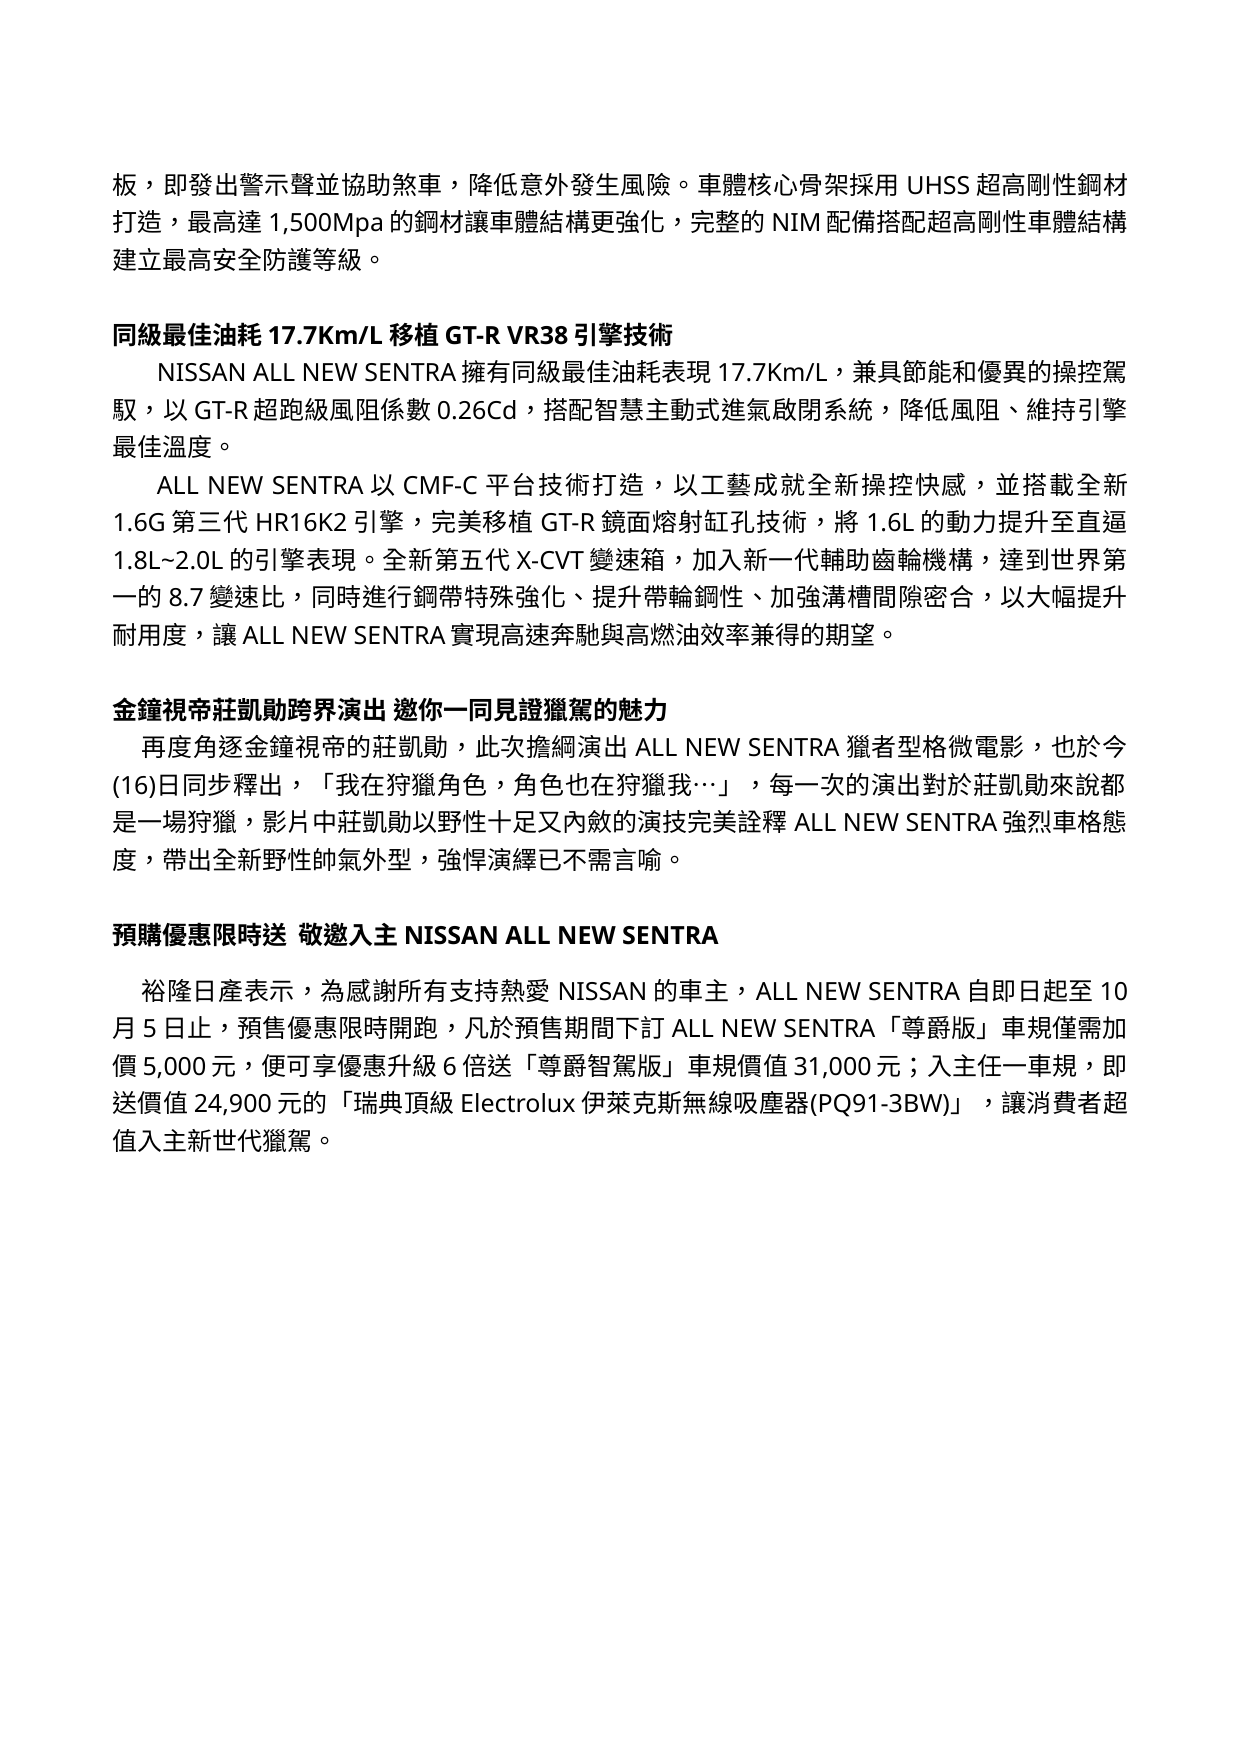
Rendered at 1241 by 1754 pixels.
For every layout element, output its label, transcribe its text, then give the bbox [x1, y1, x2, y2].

text ALL NEW SENTRA以CMF-C平台技術打造，以工藝成就全新操控快感，並搭載全新1.6G第三代HR16K2引擎，完美移植GT-R鏡面熔射缸孔技術，將1.6L的動力提升至直逼1.8L~2.0L的引擎表現。全新第五代X-CVT變速箱，加入新一代輔助齒輪機構，達到世界第一的8.7變速比，同時進行鋼帶特殊強化、提升帶輪鋼性、加強溝槽間隙密合，以大幅提升耐用度，讓ALL NEW SENTRA實現高速奔馳與高燃油效率兼得的期望。 [112, 464, 1128, 652]
text 裕隆日產表示，為感謝所有支持熱愛NISSAN的車主，ALL NEW SENTRA自即日起至10月5日止，預售優惠限時開跑，凡於預售期間下訂ALL NEW SENTRA「尊爵版」車規僅需加價5,000元，便可享優惠升級6倍送「尊爵智駕版」車規價值31,000元；入主任一車規，即送價值24,900元的「瑞典頂級Electrolux伊萊克斯無線吸塵器(PQ91-3BW)」，讓消費者超值入主新世代獵駕。 [112, 971, 1128, 1158]
text 預購優惠限時送 敬邀入主NISSAN ALL NEW SENTRA [112, 914, 1128, 952]
text 再度角逐金鐘視帝的莊凱勛，此次擔綱演出ALL NEW SENTRA獵者型格微電影，也於今(16)日同步釋出，「我在狩獵角色，角色也在狩獵我…」，每一次的演出對於莊凱勛來說都是一場狩獵，影片中莊凱勛以野性十足又內斂的演技完美詮釋ALL NEW SENTRA強烈車格態度，帶出全新野性帥氣外型，強悍演繹已不需言喻。 [112, 727, 1128, 877]
text 金鐘視帝莊凱勛跨界演出 邀你一同見證獵駕的魅力 [112, 689, 1128, 727]
text 同級最佳油耗17.7Km/L 移植GT-R VR38引擎技術 [112, 314, 1128, 352]
text NISSAN ALL NEW SENTRA擁有同級最佳油耗表現17.7Km/L，兼具節能和優異的操控駕馭，以GT-R超跑級風阻係數0.26Cd，搭配智慧主動式進氣啟閉系統，降低風阻、維持引擎最佳溫度。 [112, 352, 1128, 464]
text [112, 164, 1128, 277]
